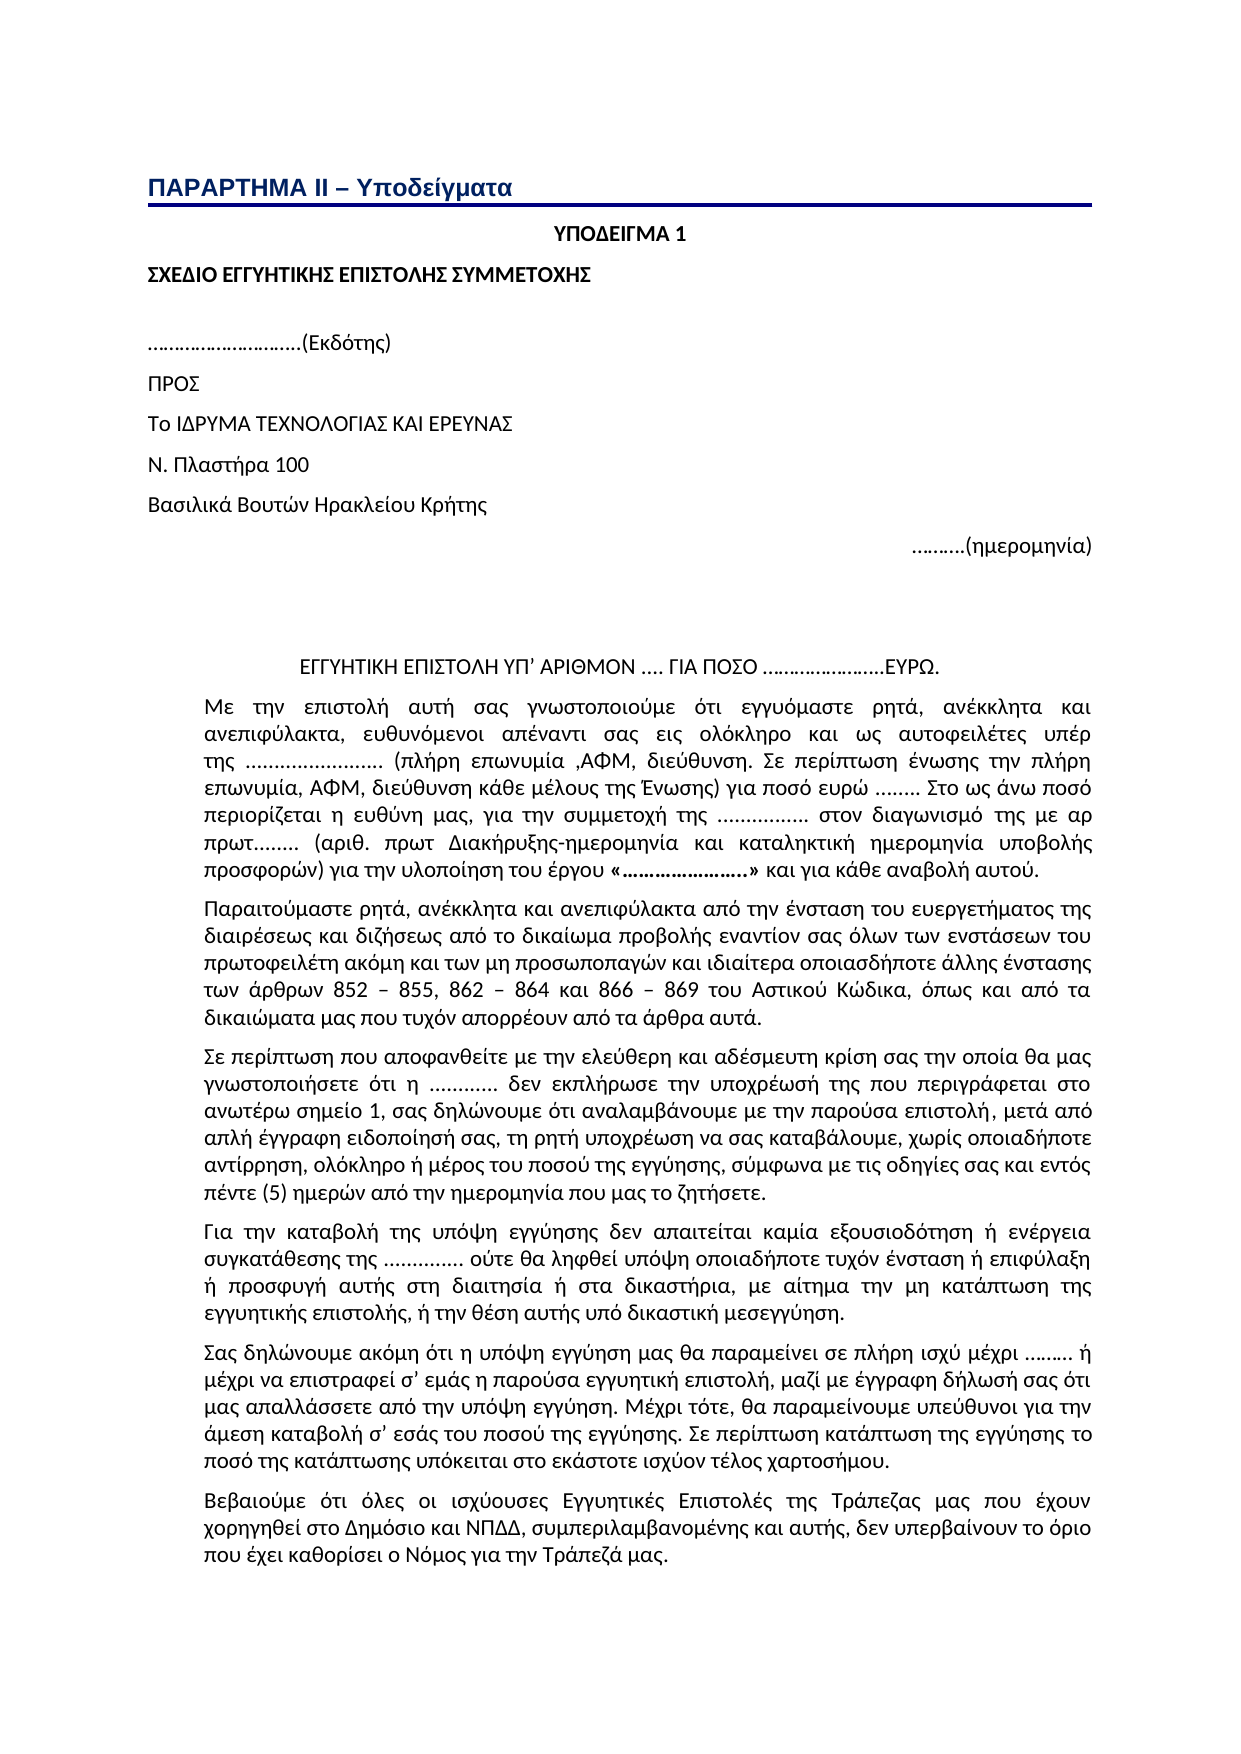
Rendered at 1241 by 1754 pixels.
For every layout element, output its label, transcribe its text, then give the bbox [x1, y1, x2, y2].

list Βεβαιούμε ότι όλες οι ισχύουσες Εγγυητικές Επιστολές της Τράπεζας μας που έχουν χορηγηθεί στο Δημόσιο και ΝΠΔΔ, συμπεριλαμβανομένης και αυτής, δεν υπερβαίνουν το όριο που έχει καθορίσει ο Νόμος για την Τράπεζά μας. [204, 1487, 1092, 1568]
list Με την επιστολή αυτή σας γνωστοποιούμε ότι εγγυόμαστε ρητά, ανέκκλητα και ανεπιφύλακτα, ευθυνόμενοι απέναντι σας εις ολόκληρο και ως αυτοφειλέτες υπέρ της ........................ (πλήρη επωνυμία ,ΑΦΜ, διεύθυνση. Σε περίπτωση ένωσης την πλήρη επωνυμία, ΑΦΜ, διεύθυνση κάθε μέλους της Ένωσης) για ποσό ευρώ ........ Στο ως άνω ποσό περιορίζεται η ευθύνη μας, για την συμμετοχή της ................ στον διαγωνισμό της με αρ πρωτ........ (αριθ. πρωτ Διακήρυξης-ημερομηνία και καταληκτική ημερομηνία υποβολής προσφορών) για την υλοποίηση του έργου «…………………..» και για κάθε αναβολή αυτού. [204, 693, 1092, 882]
list Σας δηλώνουμε ακόμη ότι η υπόψη εγγύηση μας θα παραμείνει σε πλήρη ισχύ μέχρι ……… ή μέχρι να επιστραφεί σ’ εμάς η παρούσα εγγυητική επιστολή, μαζί με έγγραφη δήλωσή σας ότι μας απαλλάσσετε από την υπόψη εγγύηση. Μέχρι τότε, θα παραμείνουμε υπεύθυνοι για την άμεση καταβολή σ’ εσάς του ποσού της εγγύησης. Σε περίπτωση κατάπτωση της εγγύησης το ποσό της κατάπτωσης υπόκειται στο εκάστοτε ισχύον τέλος χαρτοσήμου. [204, 1339, 1092, 1474]
text Βασιλικά Βουτών Ηρακλείου Κρήτης [148, 490, 1092, 518]
text ………………………..(Εκδότης) [148, 328, 1092, 356]
subtitle ΠΑΡΑΡΤΗΜΑ IΙ – Υποδείγματα [148, 173, 1092, 203]
list Παραιτούμαστε ρητά, ανέκκλητα και ανεπιφύλακτα από την ένσταση του ευεργετήματος της διαιρέσεως και διζήσεως από το δικαίωμα προβολής εναντίον σας όλων των ενστάσεων του πρωτοφειλέτη ακόμη και των μη προσωποπαγών και ιδιαίτερα οποιασδήποτε άλλης ένστασης των άρθρων 852 – 855, 862 – 864 και 866 – 869 του Αστικού Κώδικα, όπως και από τα δικαιώματα μας που τυχόν απορρέουν από τα άρθρα αυτά. [204, 895, 1092, 1030]
text Το ΙΔΡΥΜΑ ΤΕΧΝΟΛΟΓΙΑΣ ΚΑΙ ΕΡΕΥΝΑΣ [148, 409, 1092, 437]
list Για την καταβολή της υπόψη εγγύησης δεν απαιτείται καμία εξουσιοδότηση ή ενέργεια συγκατάθεσης της .............. ούτε θα ληφθεί υπόψη οποιαδήποτε τυχόν ένσταση ή επιφύλαξη ή προσφυγή αυτής στη διαιτησία ή στα δικαστήρια, με αίτημα την μη κατάπτωση της εγγυητικής επιστολής, ή την θέση αυτής υπό δικαστική μεσεγγύηση. [204, 1218, 1092, 1326]
text ……….(ημερομηνία) [148, 531, 1092, 559]
text ΣΧΕΔΙΟ ΕΓΓΥΗΤΙΚΗΣ ΕΠΙΣΤΟΛΗΣ ΣΥΜΜΕΤΟΧΗΣ [148, 260, 1092, 288]
text ΕΓΓΥΗΤΙΚΗ ΕΠΙΣΤΟΛΗ ΥΠ’ ΑΡΙΘΜΟΝ .... ΓΙΑ ΠΟΣΟ …………………..ΕΥΡΩ. [148, 652, 1092, 680]
text Ν. Πλαστήρα 100 [148, 450, 1092, 478]
list Σε περίπτωση που αποφανθείτε με την ελεύθερη και αδέσμευτη κρίση σας την οποία θα μας γνωστοποιήσετε ότι η ............ δεν εκπλήρωσε την υποχρέωσή της που περιγράφεται στο ανωτέρω σημείο 1, σας δηλώνουμε ότι αναλαμβάνουμε με την παρούσα επιστολή, μετά από απλή έγγραφη ειδοποίησή σας, τη ρητή υποχρέωση να σας καταβάλουμε, χωρίς οποιαδήποτε αντίρρηση, ολόκληρο ή μέρος του ποσού της εγγύησης, σύμφωνα με τις οδηγίες σας και εντός πέντε (5) ημερών από την ημερομηνία που μας το ζητήσετε. [204, 1043, 1092, 1205]
text ΥΠΟΔΕΙΓΜΑ 1 [148, 219, 1092, 247]
text ΠΡΟΣ [148, 369, 1092, 397]
